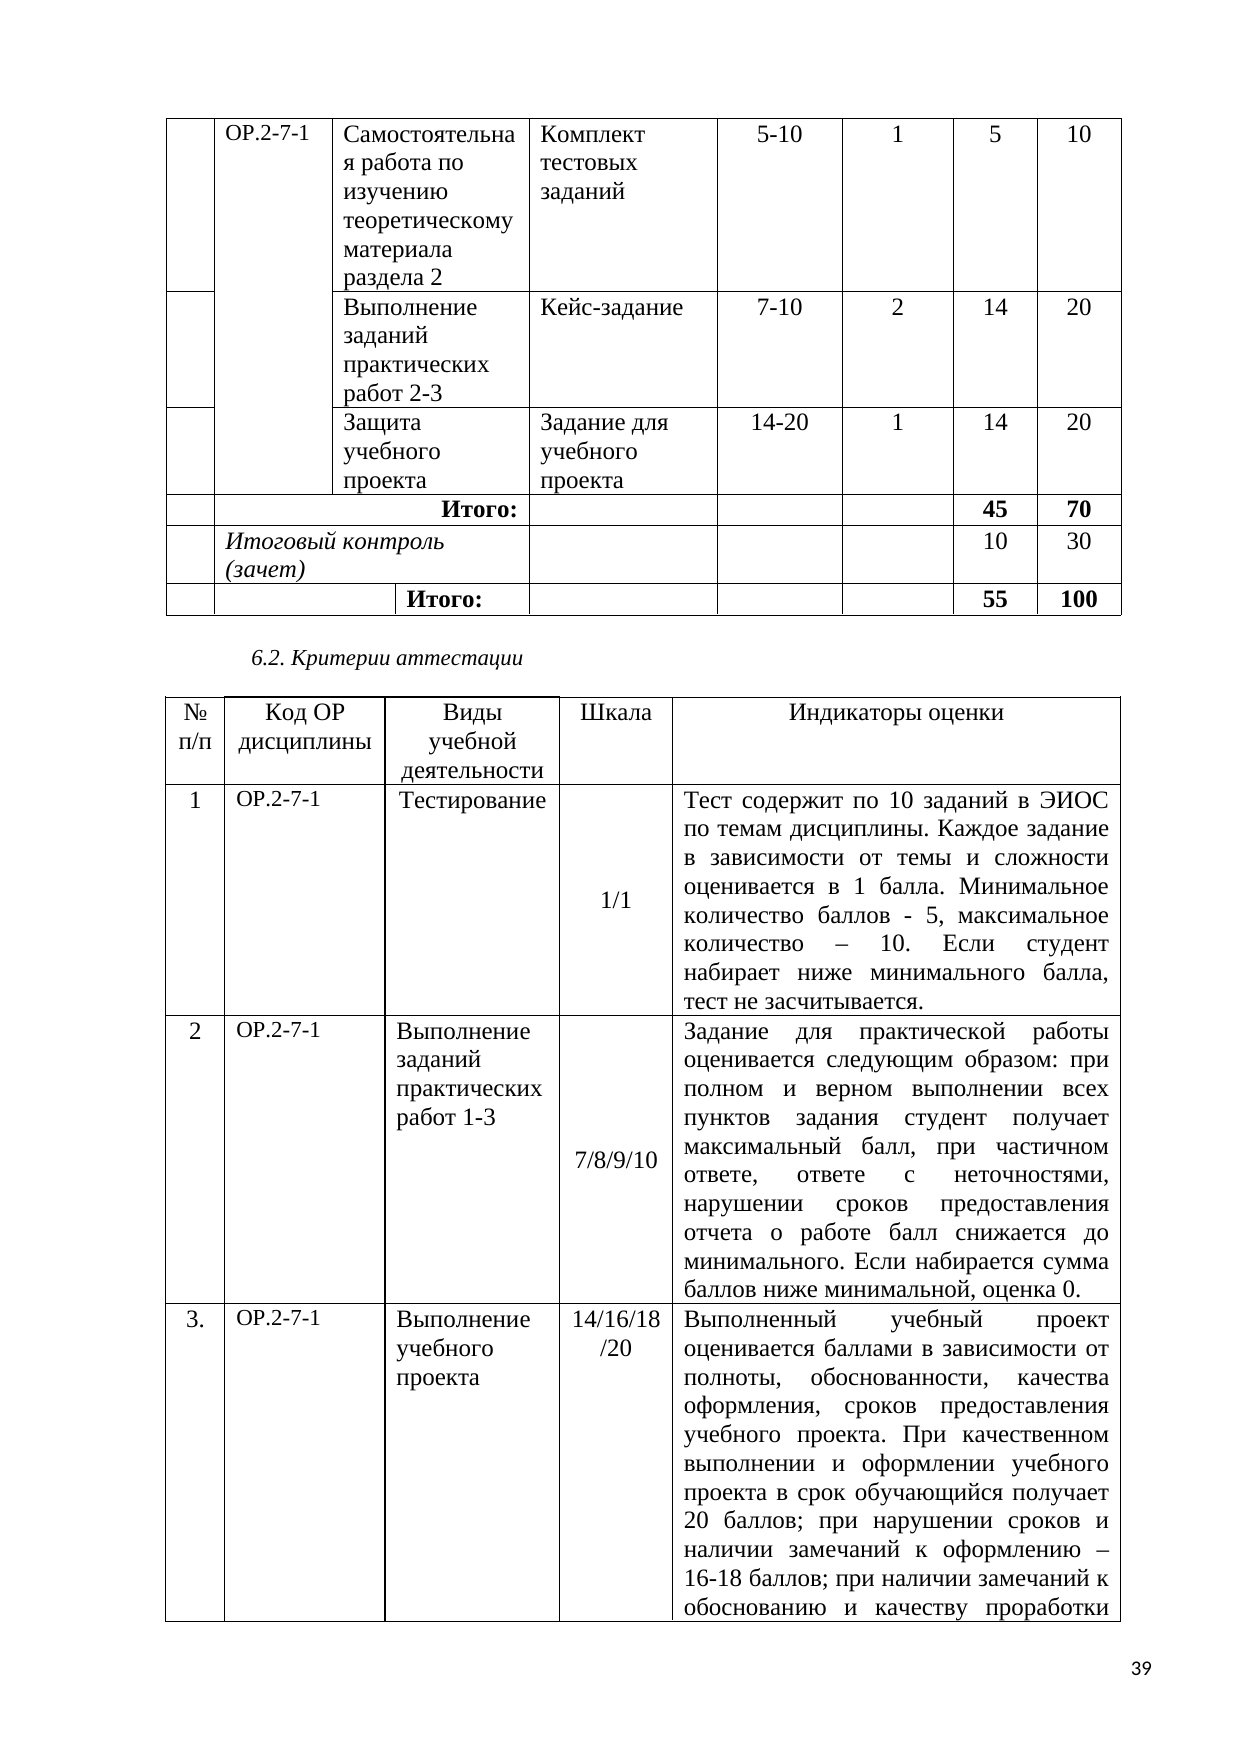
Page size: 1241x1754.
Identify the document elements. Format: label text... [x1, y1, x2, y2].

table_cell 14-20 [718, 408, 842, 493]
table_cell 1 [843, 119, 953, 291]
table_cell [530, 526, 717, 583]
table_cell [843, 584, 953, 614]
table_cell 1 [843, 408, 953, 493]
table_cell 5-10 [718, 119, 842, 291]
table_cell ОР.2-7-1 [215, 119, 332, 493]
table_cell 30 [1038, 526, 1121, 583]
table_cell [718, 526, 842, 583]
table_cell 2 [166, 1016, 224, 1303]
table_cell 2 [843, 292, 953, 407]
table_cell 1/1 [560, 785, 672, 1015]
table_cell ОР.2-7-1 [225, 1016, 384, 1303]
table_cell 55 [954, 584, 1037, 614]
table_cell 100 [1038, 584, 1121, 614]
table_cell [530, 495, 717, 525]
table_cell Защита учебного проекта [333, 408, 529, 493]
table_cell 1 [166, 785, 224, 1015]
table_cell 7-10 [718, 292, 842, 407]
table_cell 10 [1038, 119, 1121, 291]
table_cell Комплект тестовых заданий [530, 119, 717, 291]
table_cell 5 [954, 119, 1037, 291]
table_header № п/п [166, 698, 224, 784]
text 6.2. Критерии аттестации [177, 644, 1152, 670]
table_cell [167, 495, 214, 525]
table_cell Итого: [215, 495, 529, 525]
table_cell Задание для учебного проекта [530, 408, 717, 493]
table_cell Кейс-задание [530, 292, 717, 407]
table_cell [843, 495, 953, 525]
table_cell [843, 526, 953, 583]
table_cell Выполнение заданий практических работ 2-3 [333, 292, 529, 407]
table_cell 3. [166, 1304, 224, 1621]
table_cell Тест содержит по 10 заданий в ЭИОС по темам дисциплины. Каждое задание в зависимости от темы и сложности оценивается в 1 балла. Минимальное количество баллов - 5, максимальное количество – 10. Если студент набирает ниже минимального балла, тест не засчитывается. [673, 785, 1120, 1015]
table_cell [718, 495, 842, 525]
table_cell 70 [1038, 495, 1121, 525]
table_cell Итоговый контроль (зачет) [215, 526, 529, 583]
table_cell Тестирование [386, 785, 559, 1015]
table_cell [386, 1304, 559, 1621]
table_cell Выполнение заданий практических работ 1-3 [386, 1016, 559, 1303]
table_cell 14/16/18/20 [560, 1304, 672, 1621]
table_cell [530, 584, 717, 614]
table_cell 10 [954, 526, 1037, 583]
table_cell [167, 292, 214, 407]
table_cell [167, 526, 214, 583]
table_header Код ОР дисциплины [225, 698, 384, 784]
table_cell Самостоятельная работа по изучению теоретическому материала раздела 2 [333, 119, 529, 291]
table_header Виды учебной деятельности [386, 698, 559, 784]
table_cell 20 [1038, 292, 1121, 407]
table_cell Задание для практической работы оценивается следующим образом: при полном и верном выполнении всех пунктов задания студент получает максимальный балл, при частичном ответе, ответе с неточностями, нарушении сроков предоставления отчета о работе балл снижается до минимального. Если набирается сумма баллов ниже минимальной, оценка 0. [673, 1016, 1120, 1303]
table_cell [167, 119, 214, 291]
table_cell 14 [954, 292, 1037, 407]
table_cell ОР.2-7-1 [225, 785, 384, 1015]
table_cell Итого: [396, 584, 529, 614]
table_cell 7/8/9/10 [560, 1016, 672, 1303]
table_cell 45 [954, 495, 1037, 525]
table_cell [167, 584, 214, 614]
table_cell [215, 584, 395, 614]
table_cell 20 [1038, 408, 1121, 493]
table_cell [672, 1304, 1120, 1621]
table_cell 14 [954, 408, 1037, 493]
table_header Индикаторы оценки [673, 698, 1120, 784]
table_cell [167, 408, 214, 493]
table_cell [718, 584, 842, 614]
table_header Шкала [560, 698, 672, 784]
table_cell ОР.2-7-1 [225, 1304, 384, 1621]
